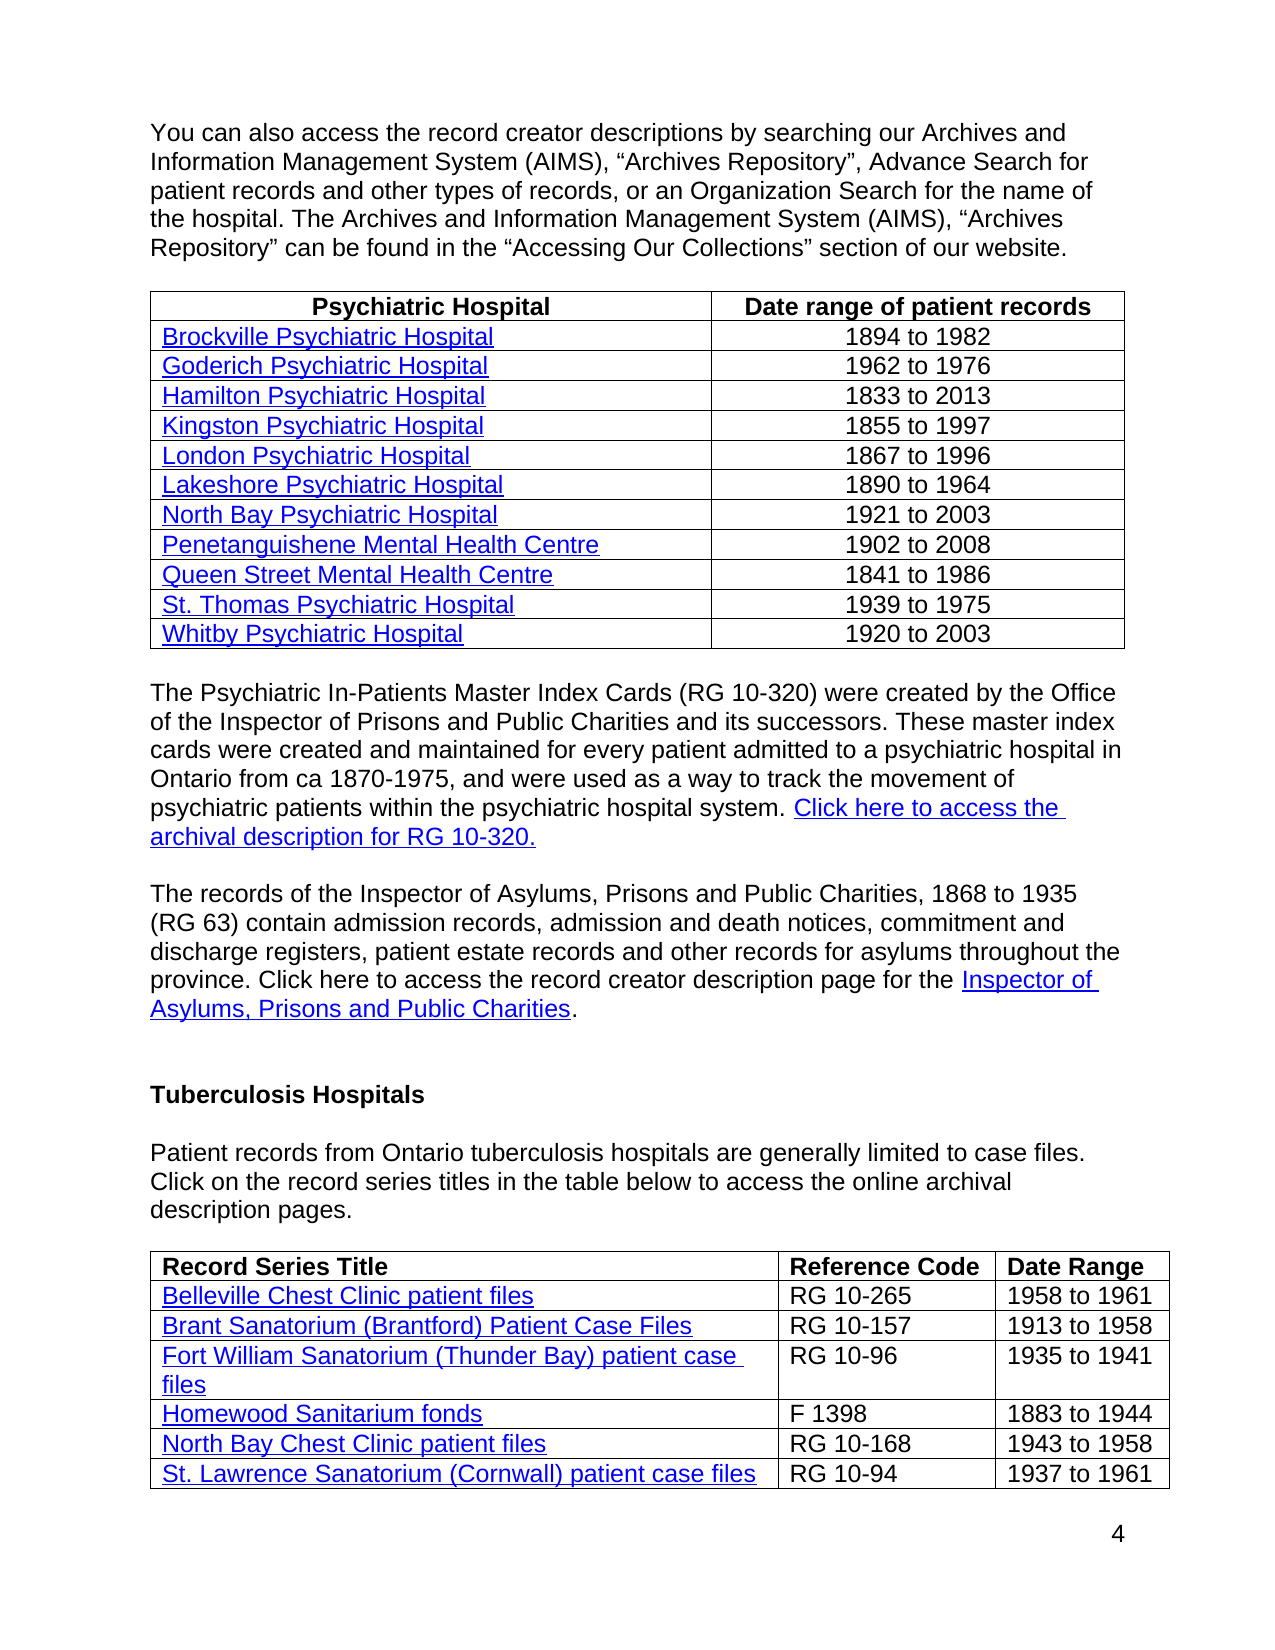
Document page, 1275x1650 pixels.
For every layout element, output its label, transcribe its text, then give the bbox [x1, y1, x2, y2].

table_cell London Psychiatric Hospital [151, 441, 711, 469]
table_cell 1943 to 1958 [996, 1429, 1169, 1458]
table_cell RG 10-96 [779, 1341, 995, 1398]
text The records of the Inspector of Asylums, Prisons and Public Charities, 1868 to 1935 (RG 63) contain admission records, admission and death notices, commitment and discharge registers, patient estate records and other records for asylums throughout the province. Click here to access the record creator description page for the Inspector of Asylums, Prisons and Public Charities. [150, 879, 1125, 1023]
table_cell 1833 to 2013 [712, 381, 1124, 410]
table_header Psychiatric Hospital [151, 292, 711, 320]
table_cell Penetanguishene Mental Health Centre [151, 530, 711, 559]
table_cell Kingston Psychiatric Hospital [151, 411, 711, 439]
text The Psychiatric In-Patients Master Index Cards (RG 10-320) were created by the Office of the Inspector of Prisons and Public Charities and its successors. These master index cards were created and maintained for every patient admitted to a psychiatric hospital in Ontario from ca 1870-1975, and were used as a way to track the movement of psychiatric patients within the psychiatric hospital system. Click here to access the archival description for RG 10-320. [150, 678, 1125, 850]
subtitle Tuberculosis Hospitals [150, 1080, 1125, 1109]
table_cell 1902 to 2008 [712, 530, 1124, 559]
table_cell Homewood Sanitarium fonds [151, 1400, 778, 1428]
table_cell North Bay Psychiatric Hospital [151, 500, 711, 529]
text Patient records from Ontario tuberculosis hospitals are generally limited to case files. Click on the record series titles in the table below to access the online archival description pages. [150, 1138, 1125, 1224]
table_header Date range of patient records [712, 292, 1124, 320]
table_cell 1921 to 2003 [712, 500, 1124, 529]
table_cell St. Thomas Psychiatric Hospital [151, 590, 711, 618]
table_cell North Bay Chest Clinic patient files [151, 1429, 778, 1458]
table_cell Fort William Sanatorium (Thunder Bay) patient case files [151, 1341, 778, 1398]
table_cell 1883 to 1944 [996, 1400, 1169, 1428]
table_cell St. Lawrence Sanatorium (Cornwall) patient case files [151, 1459, 778, 1488]
table_cell Whitby Psychiatric Hospital [151, 619, 711, 648]
table_cell RG 10-94 [779, 1459, 995, 1488]
table_cell 1920 to 2003 [712, 619, 1124, 648]
table_cell Belleville Chest Clinic patient files [151, 1281, 778, 1310]
table_header Reference Code [779, 1252, 995, 1280]
table_cell Hamilton Psychiatric Hospital [151, 381, 711, 410]
table_header Date Range [996, 1252, 1169, 1280]
table_cell 1962 to 1976 [712, 351, 1124, 380]
table_cell 1894 to 1982 [712, 321, 1124, 350]
table_cell Brockville Psychiatric Hospital [151, 321, 711, 350]
table_cell 1890 to 1964 [712, 470, 1124, 499]
table_cell RG 10-157 [779, 1311, 995, 1340]
table_cell Lakeshore Psychiatric Hospital [151, 470, 711, 499]
table_cell 1958 to 1961 [996, 1281, 1169, 1310]
table_cell 1867 to 1996 [712, 441, 1124, 469]
table_header Record Series Title [151, 1252, 778, 1280]
table_cell RG 10-168 [779, 1429, 995, 1458]
table_cell 1913 to 1958 [996, 1311, 1169, 1340]
table_cell 1841 to 1986 [712, 560, 1124, 588]
table_cell RG 10-265 [779, 1281, 995, 1310]
text You can also access the record creator descriptions by searching our Archives and Information Management System (AIMS), “Archives Repository”, Advance Search for patient records and other types of records, or an Organization Search for the name of the hospital. The Archives and Information Management System (AIMS), “Archives Repository” can be found in the “Accessing Our Collections” section of our website. [150, 118, 1125, 262]
table_cell Queen Street Mental Health Centre [151, 560, 711, 588]
table_cell Goderich Psychiatric Hospital [151, 351, 711, 380]
table_cell Brant Sanatorium (Brantford) Patient Case Files [151, 1311, 778, 1340]
table_cell F 1398 [779, 1400, 995, 1428]
table_cell 1939 to 1975 [712, 590, 1124, 618]
table_cell 1855 to 1997 [712, 411, 1124, 439]
table_cell 1937 to 1961 [996, 1459, 1169, 1488]
table_cell 1935 to 1941 [996, 1341, 1169, 1398]
